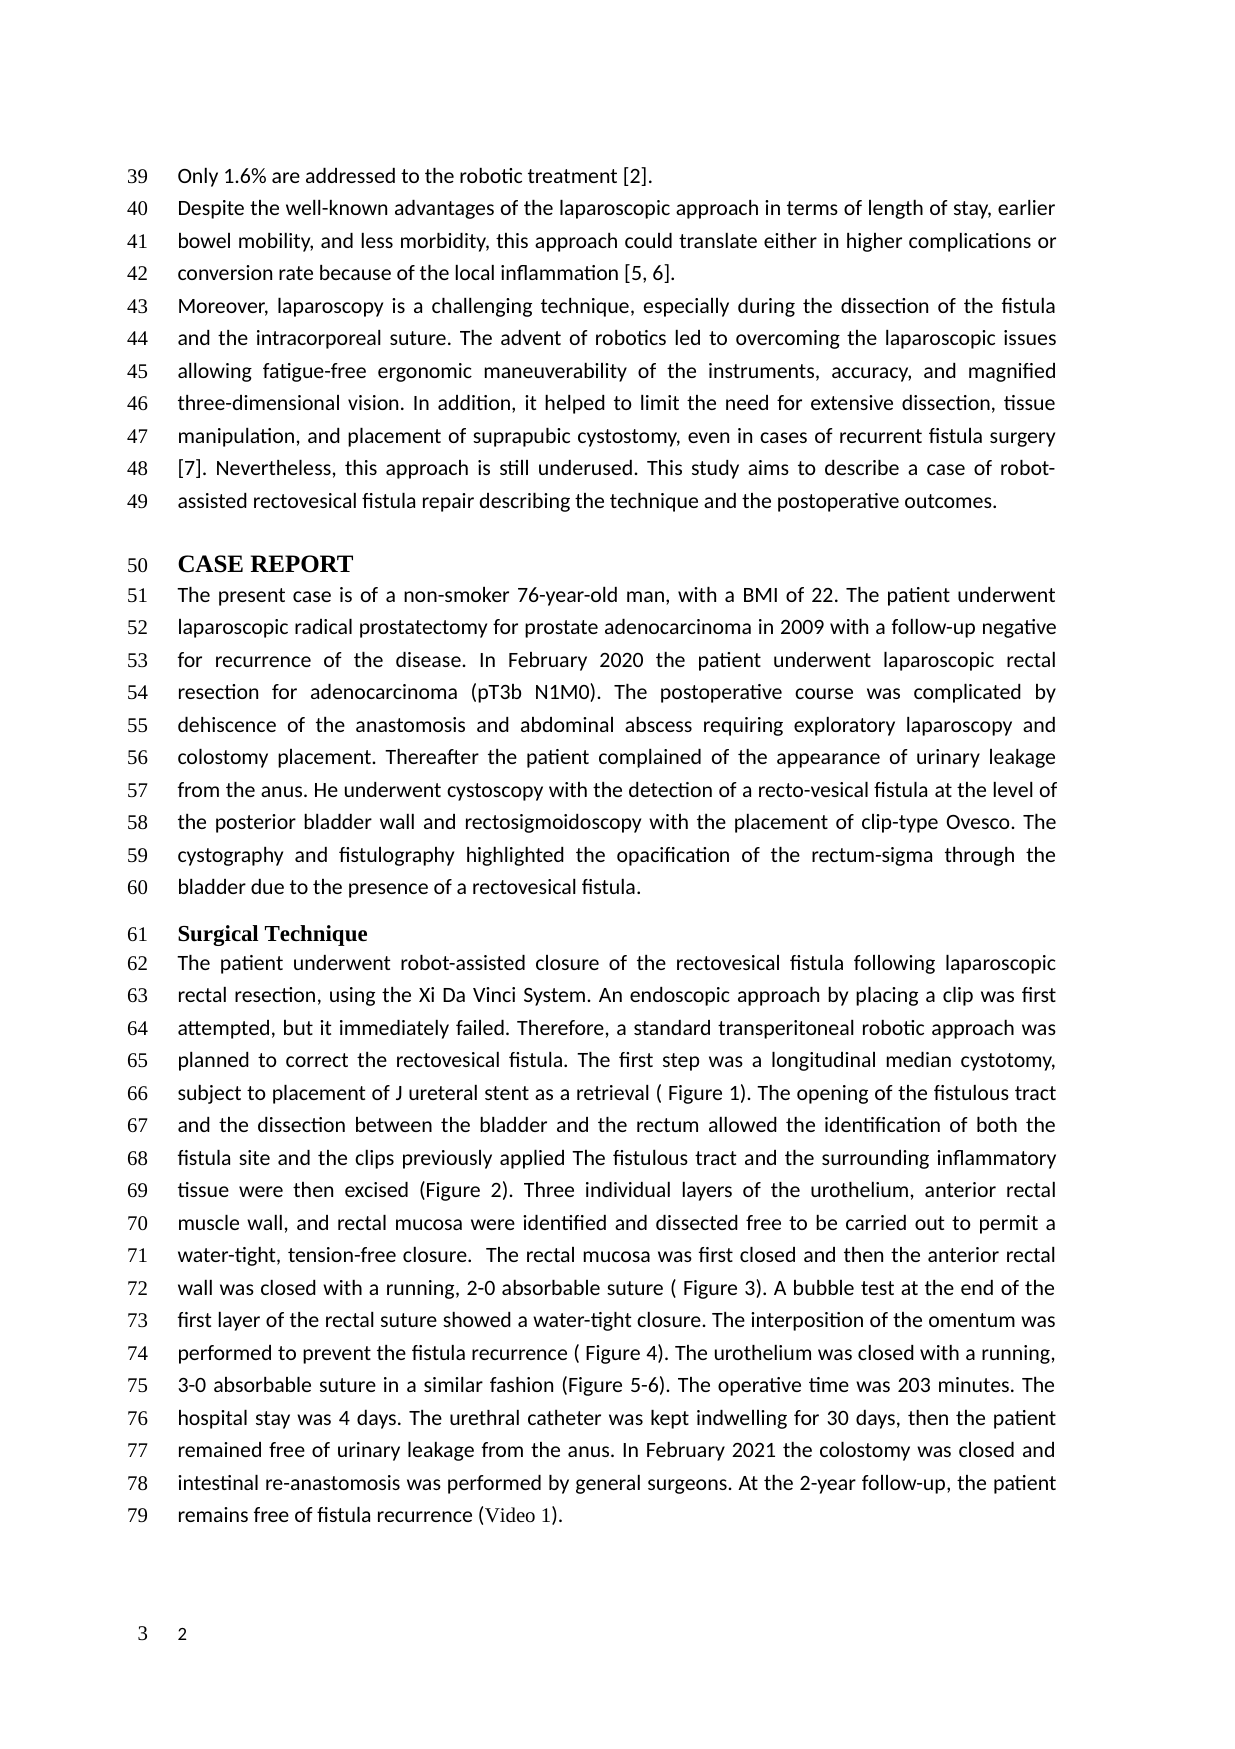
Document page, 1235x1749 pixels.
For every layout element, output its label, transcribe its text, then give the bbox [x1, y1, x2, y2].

text The patient underwent robot-assisted closure of the rectovesical fistula following laparoscopic rectal resection, using the Xi Da Vinci System. An endoscopic approach by placing a clip was first attempted, but it immediately failed. Therefore, a standard transperitoneal robotic approach was planned to correct the rectovesical fistula. The first step was a longitudinal median cystotomy, subject to placement of J ureteral stent as a retrieval ( Figure 1). The opening of the fistulous tract and the dissection between the bladder and the rectum allowed the identification of both the fistula site and the clips previously applied The fistulous tract and the surrounding inflammatory tissue were then excised (Figure 2). Three individual layers of the urothelium, anterior rectal muscle wall, and rectal mucosa were identified and dissected free to be carried out to permit a water-tight, tension-free closure. The rectal mucosa was first closed and then the anterior rectal wall was closed with a running, 2-0 absorbable suture ( Figure 3). A bubble test at the end of the first layer of the rectal suture showed a water-tight closure. The interposition of the omentum was performed to prevent the fistula recurrence ( Figure 4). The urothelium was closed with a running, 3-0 absorbable suture in a similar fashion (Figure 5-6). The operative time was 203 minutes. The hospital stay was 4 days. The urethral catheter was kept indwelling for 30 days, then the patient remained free of urinary leakage from the anus. In February 2021 the colostomy was closed and intestinal re-anastomosis was performed by general surgeons. At the 2-year follow-up, the patient remains free of fistula recurrence (Video 1). [177, 946, 1057, 1531]
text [177, 159, 1057, 192]
text Despite the well-known advantages of the laparoscopic approach in terms of length of stay, earlier bowel mobility, and less morbidity, this approach could translate either in higher complications or conversion rate because of the local inflammation [5, 6]. [177, 192, 1057, 289]
text Surgical Technique [177, 919, 1057, 946]
text Moreover, laparoscopy is a challenging technique, especially during the dissection of the fistula and the intracorporeal suture. The advent of robotics led to overcoming the laparoscopic issues allowing fatigue-free ergonomic maneuverability of the instruments, accuracy, and magnified three-dimensional vision. In addition, it helped to limit the need for extensive dissection, tissue manipulation, and placement of suprapubic cystostomy, even in cases of recurrent fistula surgery. Nevertheless, this approach is still underused. This study aims to describe a case of robot-assisted rectovesical fistula repair describing the technique and the postoperative outcomes. [177, 289, 1057, 517]
text CASE REPORT [177, 549, 1057, 578]
text The present case is of a non-smoker 76-year-old man, with a BMI of 22. The patient underwent laparoscopic radical prostatectomy for prostate adenocarcinoma in 2009 with a follow-up negative for recurrence of the disease. In February 2020 the patient underwent laparoscopic rectal resection for adenocarcinoma (pT3b N1M0). The postoperative course was complicated by dehiscence of the anastomosis and abdominal abscess requiring exploratory laparoscopy and colostomy placement. Thereafter the patient complained of the appearance of urinary leakage from the anus. He underwent cystoscopy with the detection of a recto-vesical fistula at the level of the posterior bladder wall and rectosigmoidoscopy with the placement of clip-type Ovesco. The cystography and fistulography highlighted the opacification of the rectum-sigma through the bladder due to the presence of a rectovesical fistula. [177, 578, 1057, 903]
